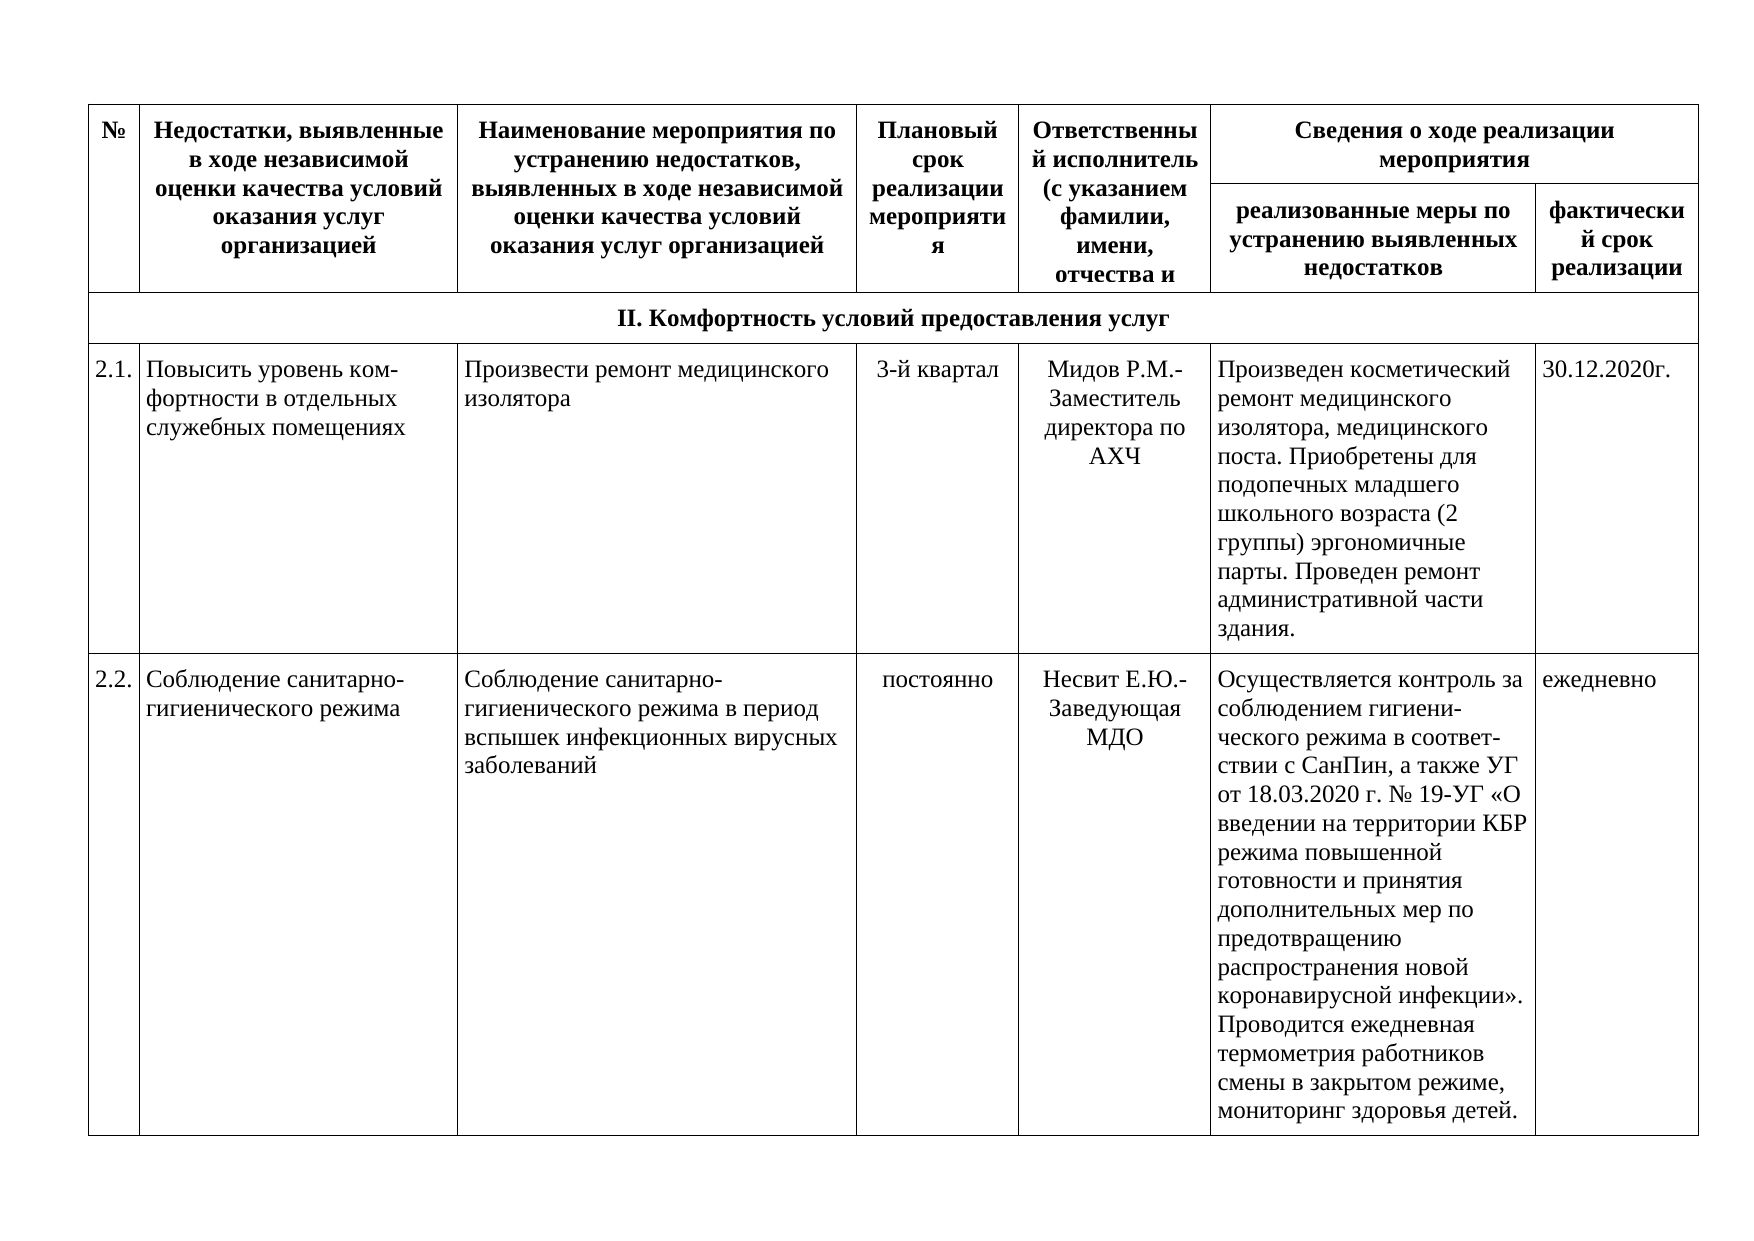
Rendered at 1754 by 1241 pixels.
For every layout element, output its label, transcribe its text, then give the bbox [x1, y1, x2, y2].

table_cell Произведен косметический ремонт медицинского изолятора, медицинского поста. Приобретены для подопечных младшего школьного возраста (2 группы) эргономичные парты. Проведен ремонт административной части здания. [1211, 344, 1535, 653]
table_cell 2.2. [89, 654, 139, 1135]
table_header Сведения о ходе реализации мероприятия [1211, 105, 1698, 183]
table_cell ежедневно [1536, 654, 1698, 1135]
table_cell 30.12.2020г. [1536, 344, 1698, 653]
table_header Наименование мероприятия по устранению недостатков, выявленных в ходе независимой оценки качества условий оказания услуг организацией [458, 105, 856, 292]
table_cell постоянно [857, 654, 1018, 1135]
table_cell II. Комфортность условий предоставления услуг [89, 293, 1698, 343]
table_header № [89, 105, 139, 292]
table_cell 2.1. [89, 344, 139, 653]
table_cell фактический срок реализации [1536, 184, 1698, 292]
table_header Плановый срок реализации мероприятия [857, 105, 1018, 292]
table_cell Произвести ремонт медицинского изолятора [458, 344, 856, 653]
table_cell Несвит Е.Ю.- Заведующая МДО [1019, 654, 1210, 1135]
table_header Ответственный исполнитель (с указанием фамилии, имени, отчества и должности) [1019, 105, 1210, 292]
table_cell Соблюдение санитарно-гигиенического режима [140, 654, 457, 1135]
table_cell Соблюдение санитарно-гигиенического режима в период вспышек инфекционных вирусных заболеваний [458, 654, 856, 1135]
table_cell Повысить уровень комфортности в отдельных служебных помещениях [140, 344, 457, 653]
table_cell Мидов Р.М.- Заместитель директора по АХЧ [1019, 344, 1210, 653]
table_cell 3-й квартал [857, 344, 1018, 653]
table_header Недостатки, выявленные в ходе независимой оценки качества условий оказания услуг организацией [140, 105, 457, 292]
table_cell реализованные меры по устранению выявленных недостатков [1211, 184, 1535, 292]
